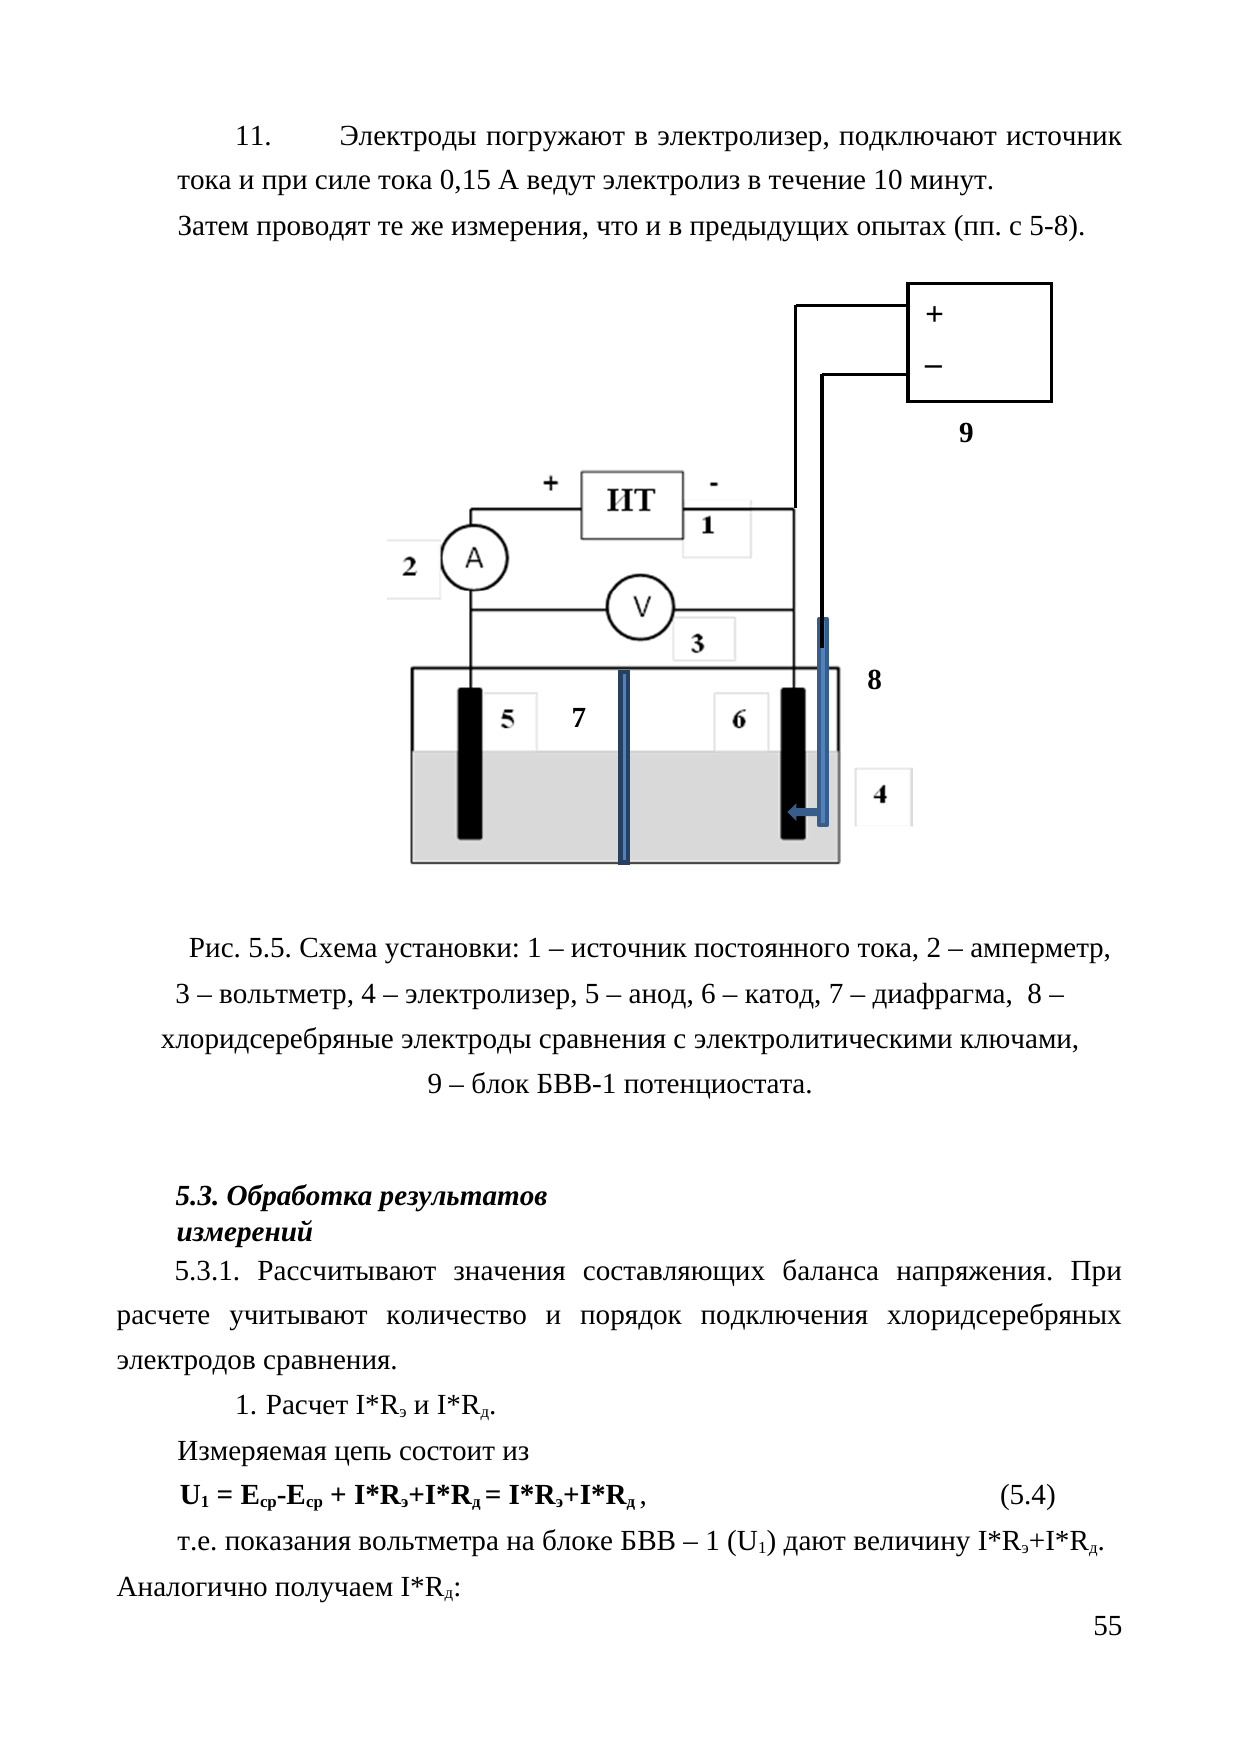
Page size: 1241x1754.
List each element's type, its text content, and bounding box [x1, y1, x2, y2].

text Аналогично получаем I*Rд: [116, 1569, 1123, 1603]
text U1 = Eср-Еср + I*Rэ+I*Rд = I*Rэ+I*Rд , (5.4) [118, 1477, 1129, 1511]
picture [943, 413, 1000, 452]
text Рис. 5.5. Схема установки: 1 – источник постоянного тока, 2 – амперметр, [123, 931, 1111, 964]
text 9 – блок БВВ-1 потенциостата. [137, 1067, 1103, 1100]
subtitle 5.3. Обработка результатов измерений [175, 1178, 657, 1248]
text 3 – вольтметр, 4 – электролизер, 5 – анод, 6 – катод, 7 – диафрагма, 8 – хлоридсеребряные электроды сравнения с электролитическими ключами, [137, 976, 1103, 1055]
picture [909, 292, 1051, 393]
text 5.3.1. Рассчитывают значения составляющих баланса напряжения. При расчете учитывают количество и порядок подключения хлоридсеребряных электродов сравнения. [116, 1253, 1123, 1375]
list Расчет I*Rэ и I*Rд. [177, 1387, 1123, 1421]
text Затем проводят те же измерения, что и в предыдущих опытах (пп. с 5-8). [137, 208, 1126, 241]
list Электроды погружают в электролизер, подключают источник тока и при силе тока 0,15 А ведут электролиз в течение 10 минут. [177, 118, 1123, 196]
text т.е. показания вольтметра на блоке БВВ – 1 (U1) дают величину I*Rэ+I*Rд. [177, 1523, 1123, 1557]
text Измеряемая цепь состоит из [177, 1433, 1123, 1467]
picture [387, 453, 913, 866]
